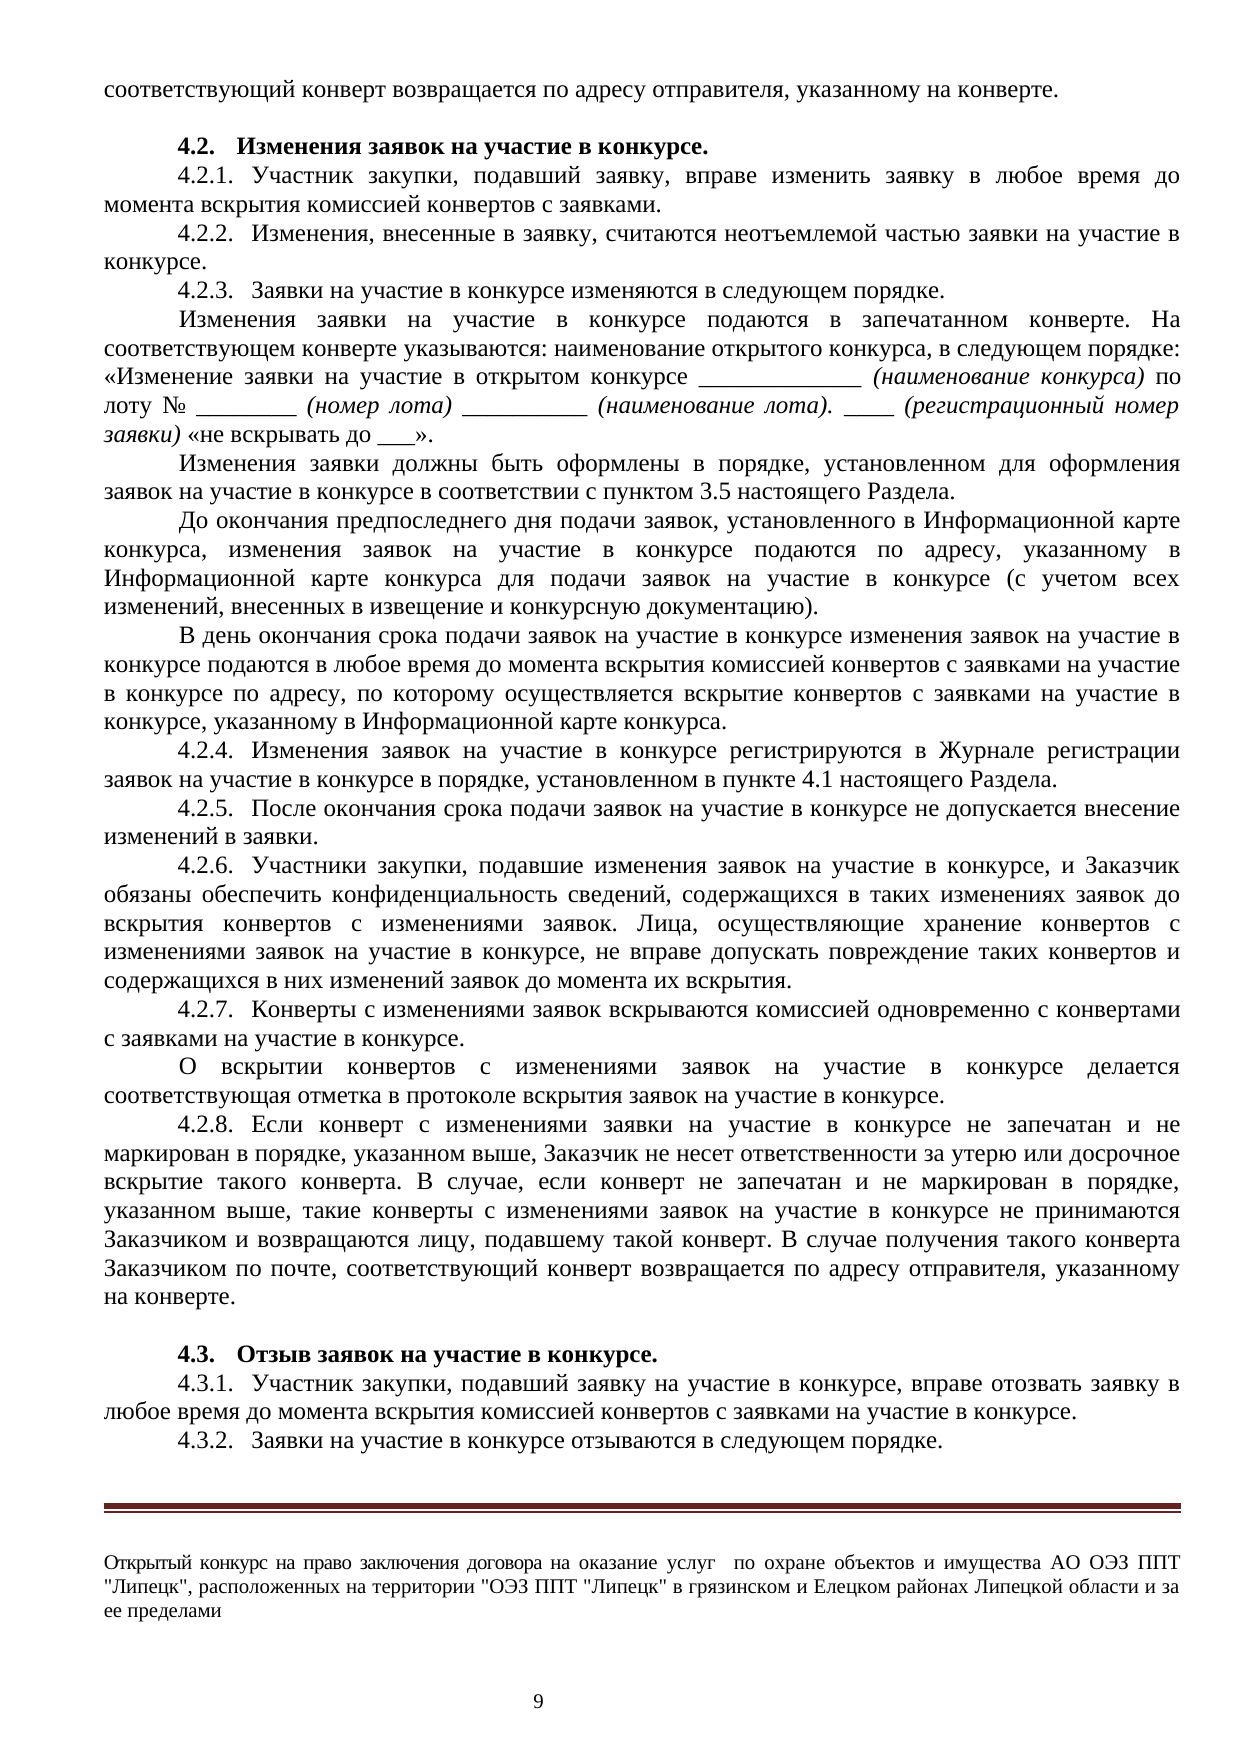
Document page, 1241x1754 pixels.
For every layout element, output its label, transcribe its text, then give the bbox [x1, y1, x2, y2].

list После окончания срока подачи заявок на участие в конкурсе не допускается внесение изменений в заявки. [103, 793, 1181, 850]
list Заявки на участие в конкурсе отзываются в следующем порядке. [103, 1425, 1181, 1454]
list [103, 74, 1181, 103]
text О вскрытии конвертов с изменениями заявок на участие в конкурсе делается соответствующая отметка в протоколе вскрытия заявок на участие в конкурсе. [103, 1051, 1181, 1109]
list Отзыв заявок на участие в конкурсе. [103, 1339, 1181, 1368]
list Участник закупки, подавший заявку на участие в конкурсе, вправе отозвать заявку в любое время до момента вскрытия комиссией конвертов с заявками на участие в конкурсе. [103, 1368, 1181, 1425]
text До окончания предпоследнего дня подачи заявок, установленного в Информационной карте конкурса, изменения заявок на участие в конкурсе подаются по адресу, указанному в Информационной карте конкурса для подачи заявок на участие в конкурсе (с учетом всех изменений, внесенных в извещение и конкурсную документацию). [103, 505, 1181, 620]
list Изменения, внесенные в заявку, считаются неотъемлемой частью заявки на участие в конкурсе. [103, 218, 1181, 275]
list Заявки на участие в конкурсе изменяются в следующем порядке. [103, 275, 1181, 304]
list Конверты с изменениями заявок вскрываются комиссией одновременно с конвертами с заявками на участие в конкурсе. [103, 994, 1181, 1051]
list Изменения заявок на участие в конкурсе. [103, 131, 1181, 160]
list Участники закупки, подавшие изменения заявок на участие в конкурсе, и Заказчик обязаны обеспечить конфиденциальность сведений, содержащихся в таких изменениях заявок до вскрытия конвертов с изменениями заявок. Лица, осуществляющие хранение конвертов с изменениями заявок на участие в конкурсе, не вправе допускать повреждение таких конвертов и содержащихся в них изменений заявок до момента их вскрытия. [103, 850, 1181, 994]
list Участник закупки, подавший заявку, вправе изменить заявку в любое время до момента вскрытия комиссией конвертов с заявками. [103, 160, 1181, 218]
text Изменения заявки на участие в конкурсе подаются в запечатанном конверте. На соответствующем конверте указываются: наименование открытого конкурса, в следующем порядке: «Изменение заявки на участие в открытом конкурсе _____________ (наименование конкурса) по лоту № ________ (номер лота) __________ (наименование лота). ____ (регистрационный номер заявки) «не вскрывать до ___». [103, 304, 1181, 448]
list Изменения заявок на участие в конкурсе регистрируются в Журнале регистрации заявок на участие в конкурсе в порядке, установленном в пункте 4.1 настоящего Раздела. [103, 735, 1181, 793]
list Если конверт с изменениями заявки на участие в конкурсе не запечатан и не маркирован в порядке, указанном выше, Заказчик не несет ответственности за утерю или досрочное вскрытие такого конверта. В случае, если конверт не запечатан и не маркирован в порядке, указанном выше, такие конверты с изменениями заявок на участие в конкурсе не принимаются Заказчиком и возвращаются лицу, подавшему такой конверт. В случае получения такого конверта Заказчиком по почте, соответствующий конверт возвращается по адресу отправителя, указанному на конверте. [103, 1109, 1181, 1310]
text В день окончания срока подачи заявок на участие в конкурсе изменения заявок на участие в конкурсе подаются в любое время до момента вскрытия комиссией конвертов с заявками на участие в конкурсе по адресу, по которому осуществляется вскрытие конвертов с заявками на участие в конкурсе, указанному в Информационной карте конкурса. [103, 620, 1181, 735]
text Изменения заявки должны быть оформлены в порядке, установленном для оформления заявок на участие в конкурсе в соответствии с пунктом 3.5 настоящего Раздела. [103, 448, 1181, 505]
